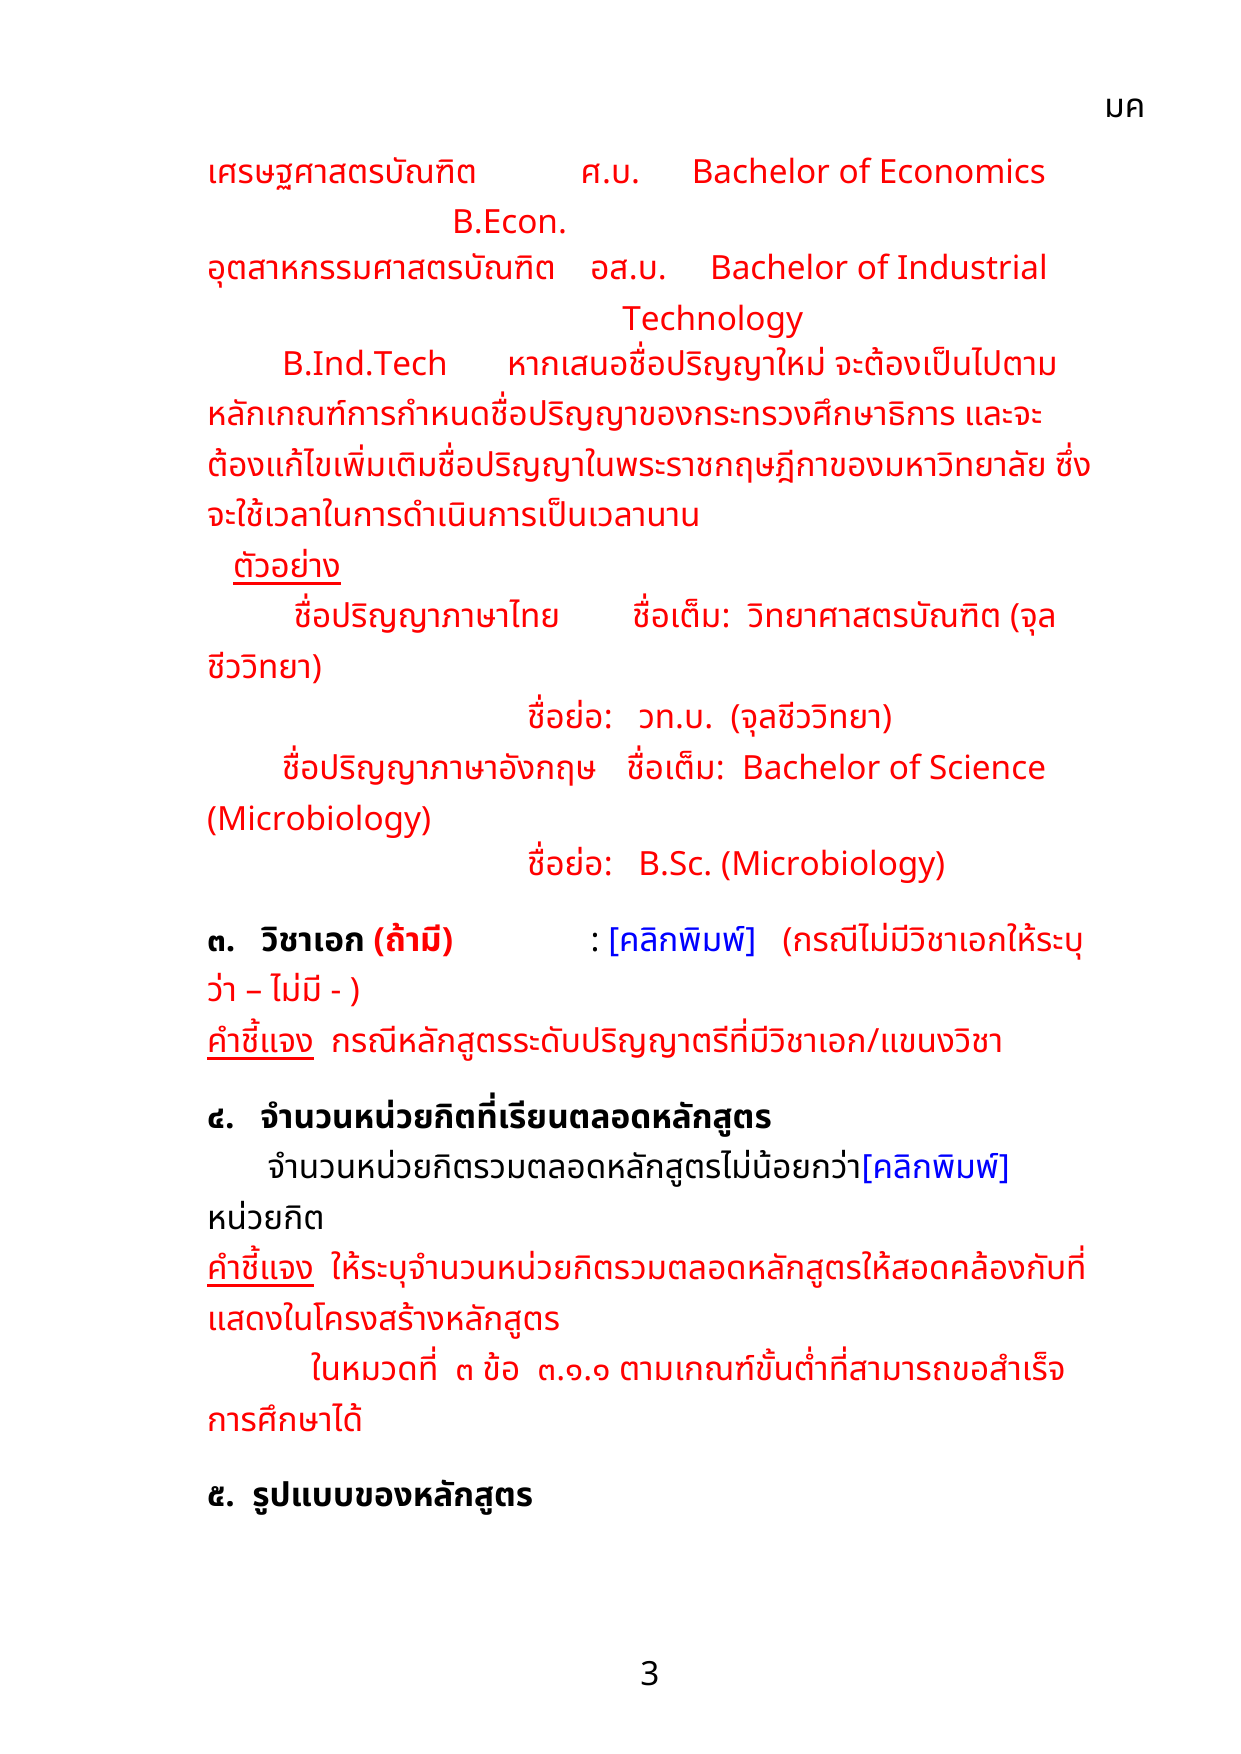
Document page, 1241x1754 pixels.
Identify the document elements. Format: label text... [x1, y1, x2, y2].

text ชื่อย่อ: วท.บ. (จุลชีววิทยา) [207, 693, 1092, 744]
text ชื่อย่อ: B.Sc. (Microbiology) [207, 840, 1092, 891]
text ชื่อปริญญาภาษาไทย ชื่อเต็ม: วิทยาศาสตรบัณฑิต (จุลชีววิทยา) [207, 592, 1092, 693]
text คำชี้แจง กรณีหลักสูตรระดับปริญญาตรีที่มีวิชาเอก/แขนงวิชา [207, 1017, 1092, 1067]
text ตัวอย่าง [207, 542, 1092, 592]
text Technology B.Ind.Tech หากเสนอชื่อปริญญาใหม่ จะต้องเป็นไปตามหลักเกณฑ์การกำหนดชื่อปริญญาของกระทรวงศึกษาธิการ และจะต้องแก้ไขเพิ่มเติมชื่อปริญญาในพระราชกฤษฎีกาของมหาวิทยาลัย ซึ่งจะใช้เวลาในการดำเนินการเป็นเวลานาน [207, 294, 1092, 542]
text คำชี้แจง ให้ระบุจำนวนหน่วยกิตรวมตลอดหลักสูตรให้สอดคล้องกับที่แสดงในโครงสร้างหลักสูตร [207, 1244, 1092, 1345]
text ๕. รูปแบบของหลักสูตร [207, 1471, 1092, 1522]
text ๓. วิชาเอก (ถ้ามี) : (กรณีไม่มีวิชาเอกให้ระบุว่า – ไม่มี - ) [207, 916, 1092, 1017]
text อุตสาหกรรมศาสตรบัณฑิต อส.บ. Bachelor of Industrial [207, 244, 1092, 294]
text ในหมวดที่ ๓ ข้อ ๓.๑.๑ ตามเกณฑ์ขั้นต่ำที่สามารถขอสำเร็จการศึกษาได้ [207, 1345, 1092, 1446]
text ๔. จำนวนหน่วยกิตที่เรียนตลอดหลักสูตร [207, 1092, 1092, 1143]
text จำนวนหน่วยกิตรวมตลอดหลักสูตรไม่น้อยกว่าหน่วยกิต [207, 1143, 1092, 1244]
text เศรษฐศาสตรบัณฑิต ศ.บ. Bachelor of Economics B.Econ. [207, 148, 1092, 244]
text ชื่อปริญญาภาษาอังกฤษ ชื่อเต็ม: Bachelor of Science (Microbiology) [207, 744, 1092, 840]
